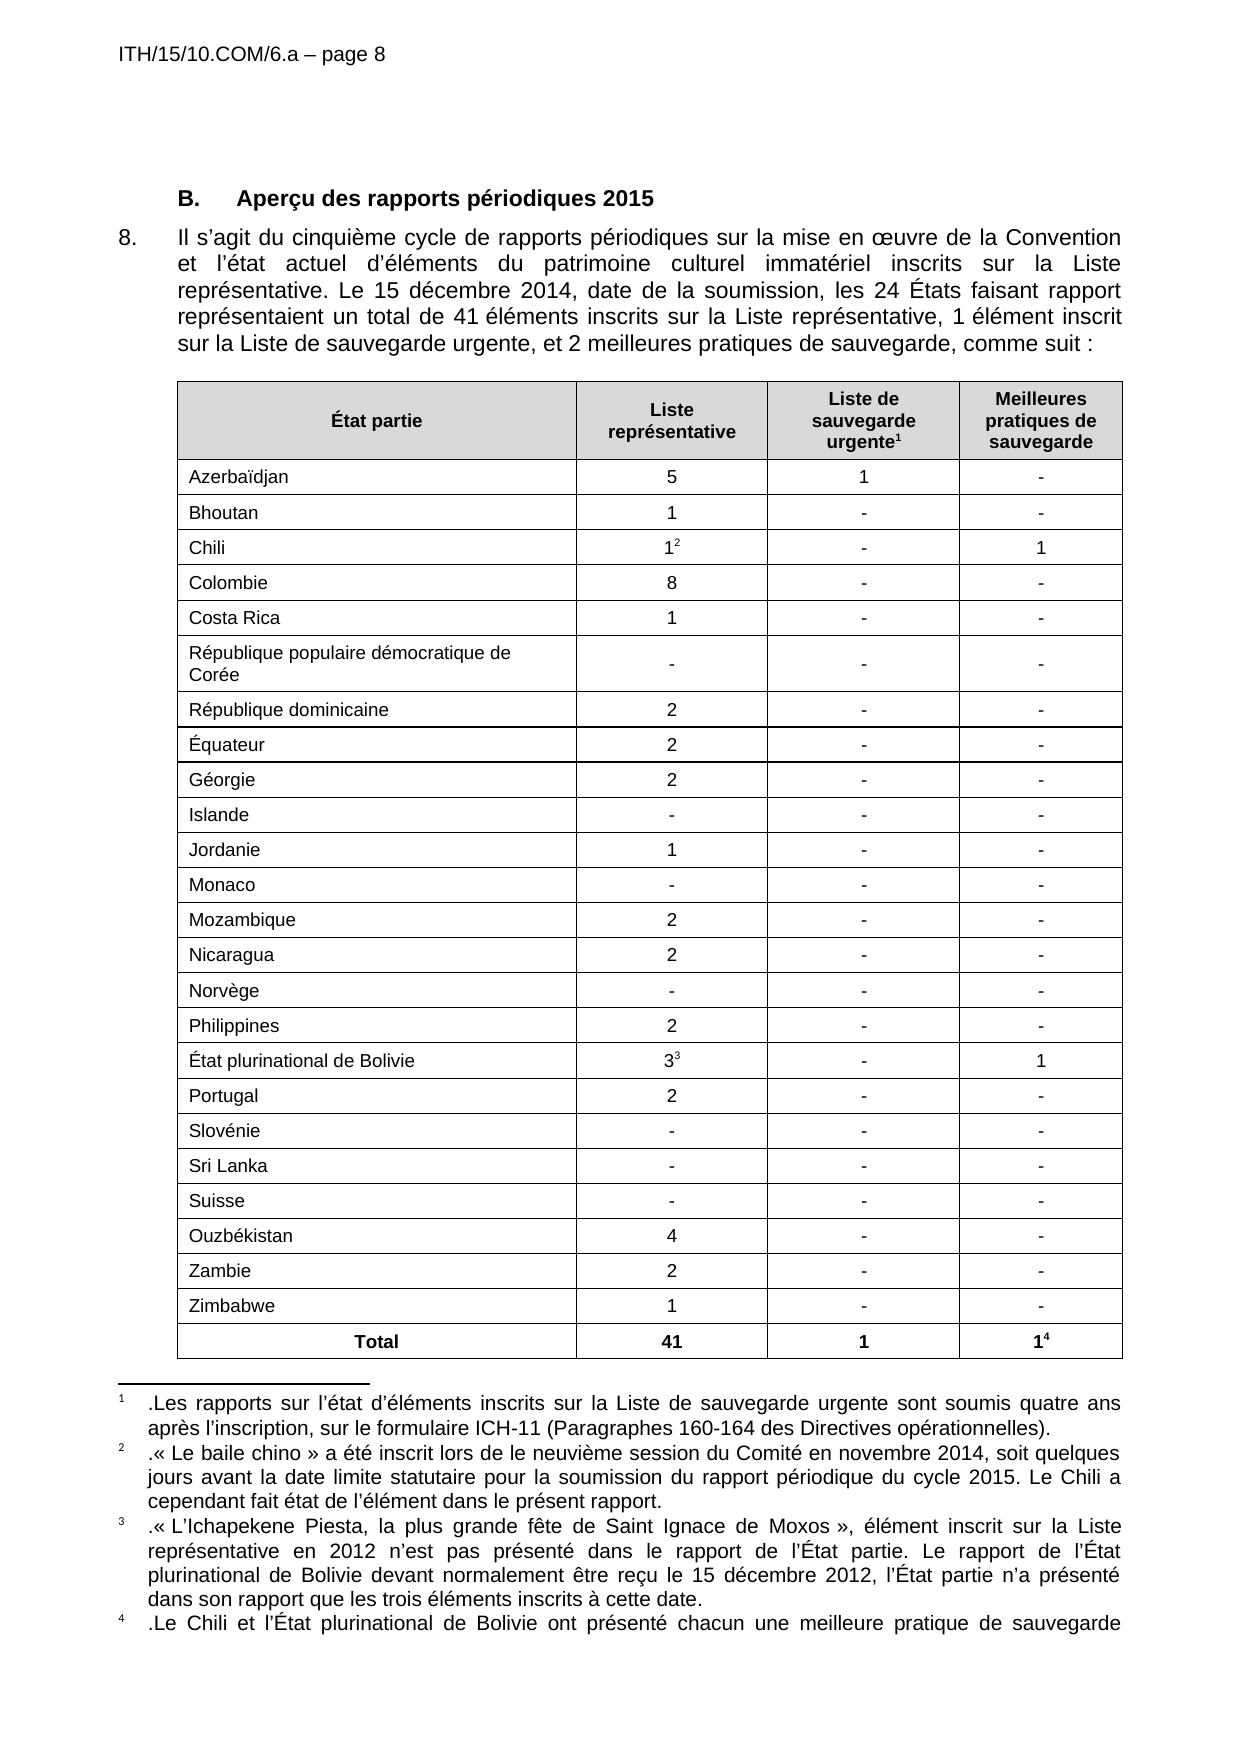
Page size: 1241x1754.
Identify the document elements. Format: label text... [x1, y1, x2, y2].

table_cell Islande [178, 798, 576, 832]
table_header Liste représentative [577, 382, 767, 459]
table_cell - [960, 903, 1122, 937]
table_cell - [768, 495, 959, 529]
list Aperçu des rapports périodiques 2015 [177, 185, 1122, 212]
table_cell Suisse [178, 1184, 576, 1218]
table_cell - [768, 1149, 959, 1183]
table_cell Total [178, 1324, 576, 1358]
table_cell - [960, 495, 1122, 529]
list Il s’agit du cinquième cycle de rapports périodiques sur la mise en œuvre de la Convention et l’état actuel d’éléments du patrimoine culturel immatériel inscrits sur la Liste représentative. Le 15 décembre 2014, date de la soumission, les 24 États faisant rapport représentaient un total de 41 éléments inscrits sur la Liste représentative, 1 élément inscrit sur la Liste de sauvegarde urgente, et 2 meilleures pratiques de sauvegarde, comme suit : [118, 224, 1122, 356]
table_cell - [768, 938, 959, 972]
table_cell - [960, 728, 1122, 761]
table_cell Nicaragua [178, 938, 576, 972]
table_cell 2 [577, 1079, 767, 1112]
table_cell - [960, 565, 1122, 599]
table_cell - [768, 1114, 959, 1148]
table_cell - [577, 1114, 767, 1148]
table_cell - [960, 460, 1122, 494]
table_cell 41 [577, 1324, 767, 1358]
table_cell 8 [577, 565, 767, 599]
table_cell 4 [577, 1219, 767, 1253]
table_cell Mozambique [178, 903, 576, 937]
table_cell Géorgie [178, 763, 576, 797]
table_cell Norvège [178, 973, 576, 1007]
table_cell Zambie [178, 1254, 576, 1288]
table_cell 5 [577, 460, 767, 494]
table_cell 1 [960, 1043, 1122, 1077]
table_cell 3 [577, 1043, 767, 1077]
table_cell - [960, 798, 1122, 832]
table_cell 1 [960, 530, 1122, 564]
table_cell - [768, 565, 959, 599]
table_cell République populaire démocratique de Corée [178, 636, 576, 691]
table_cell - [960, 1219, 1122, 1253]
table_cell - [768, 728, 959, 761]
table_cell 2 [577, 692, 767, 726]
table_cell - [960, 868, 1122, 902]
table_cell 1 [577, 1289, 767, 1323]
table_cell - [960, 636, 1122, 691]
table_cell - [960, 1114, 1122, 1148]
table_cell Bhoutan [178, 495, 576, 529]
table_header État partie [178, 382, 576, 459]
table_cell - [960, 1008, 1122, 1042]
table_cell - [768, 763, 959, 797]
table_cell 2 [577, 938, 767, 972]
table_header Liste de sauvegarde urgente [768, 382, 959, 459]
table_cell République dominicaine [178, 692, 576, 726]
table_cell - [768, 868, 959, 902]
table_cell 1 [577, 530, 767, 564]
table_cell - [768, 530, 959, 564]
table_cell Slovénie [178, 1114, 576, 1148]
table_cell 1 [768, 460, 959, 494]
table_cell - [768, 1219, 959, 1253]
table_cell 2 [577, 728, 767, 761]
table_cell - [768, 1079, 959, 1112]
table_cell Monaco [178, 868, 576, 902]
table_cell Philippines [178, 1008, 576, 1042]
table_cell État plurinational de Bolivie [178, 1043, 576, 1077]
table_cell 1 [960, 1324, 1122, 1358]
table_cell - [960, 1184, 1122, 1218]
table_cell - [960, 1079, 1122, 1112]
table_cell - [960, 833, 1122, 867]
table_cell - [768, 1043, 959, 1077]
table_cell 1 [768, 1324, 959, 1358]
table_cell - [960, 763, 1122, 797]
table_cell - [960, 601, 1122, 634]
table_cell - [577, 973, 767, 1007]
table_cell - [768, 798, 959, 832]
table_cell Chili [178, 530, 576, 564]
table_cell - [960, 692, 1122, 726]
table_cell - [960, 1149, 1122, 1183]
table_cell 1 [577, 495, 767, 529]
table_cell Équateur [178, 728, 576, 761]
table_cell - [768, 1184, 959, 1218]
table_cell - [768, 833, 959, 867]
table_cell 2 [577, 1008, 767, 1042]
table_cell - [768, 692, 959, 726]
table_cell - [768, 903, 959, 937]
table_cell - [577, 1184, 767, 1218]
table_cell - [768, 601, 959, 634]
table_cell - [577, 868, 767, 902]
table_cell 1 [577, 833, 767, 867]
table_cell - [577, 798, 767, 832]
table_cell - [577, 636, 767, 691]
table_header Meilleures pratiques de sauvegarde [960, 382, 1122, 459]
table_cell - [768, 636, 959, 691]
table_cell - [768, 1254, 959, 1288]
table_cell Ouzbékistan [178, 1219, 576, 1253]
table_cell - [768, 1008, 959, 1042]
table_cell Azerbaïdjan [178, 460, 576, 494]
table_cell Portugal [178, 1079, 576, 1112]
table_cell Jordanie [178, 833, 576, 867]
table_cell - [960, 1254, 1122, 1288]
table_cell Sri Lanka [178, 1149, 576, 1183]
table_cell 1 [577, 601, 767, 634]
table_cell Zimbabwe [178, 1289, 576, 1323]
table_cell - [960, 938, 1122, 972]
table_cell - [768, 973, 959, 1007]
table_cell Costa Rica [178, 601, 576, 634]
table_cell - [768, 1289, 959, 1323]
table_cell 2 [577, 903, 767, 937]
table_cell - [577, 1149, 767, 1183]
table_cell 2 [577, 1254, 767, 1288]
table_cell Colombie [178, 565, 576, 599]
table_cell - [960, 1289, 1122, 1323]
table_cell - [960, 973, 1122, 1007]
table_cell 2 [577, 763, 767, 797]
